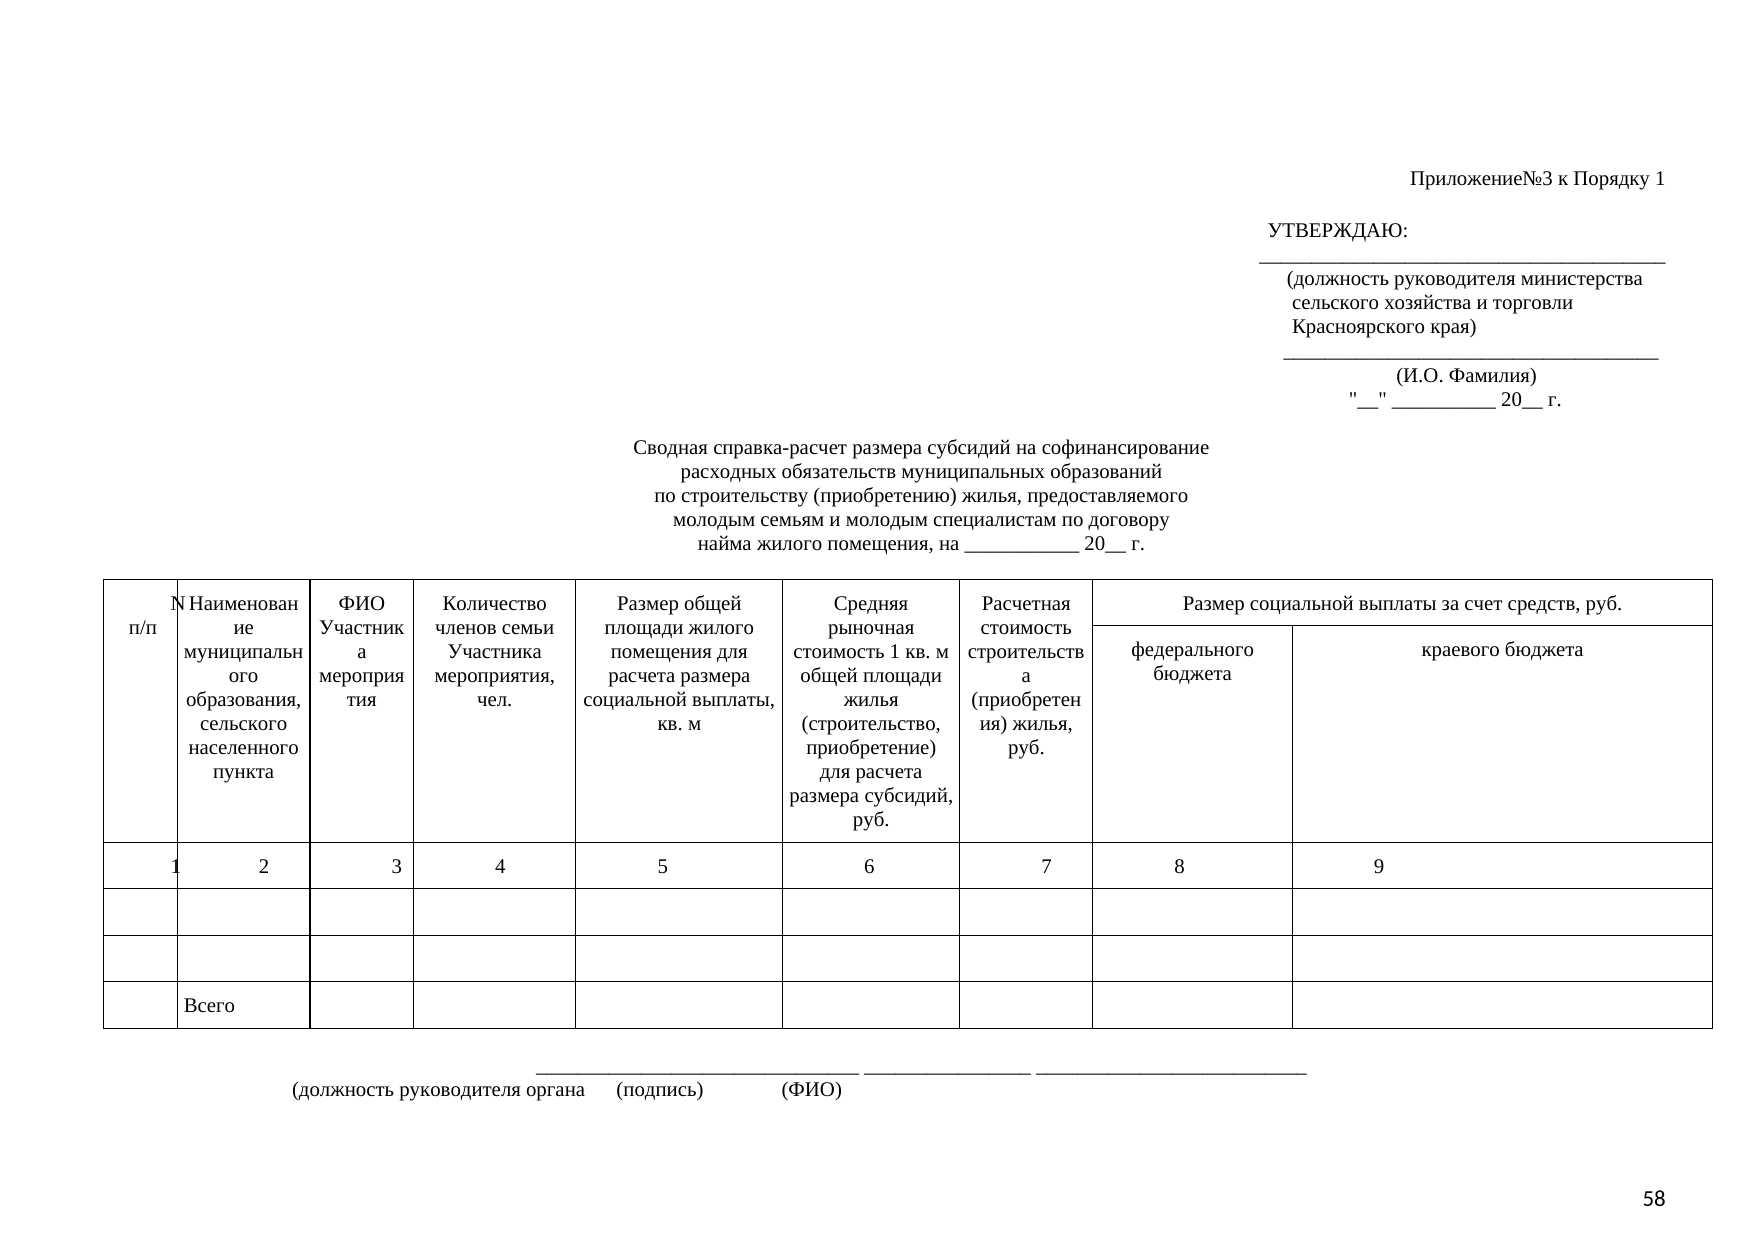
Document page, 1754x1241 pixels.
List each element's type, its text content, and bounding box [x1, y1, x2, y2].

text "__" __________ 20__ г. [177, 387, 1665, 411]
text расходных обязательств муниципальных образований [177, 459, 1665, 483]
table_cell [178, 889, 309, 935]
table_cell [576, 889, 782, 935]
table_header ФИО Участника мероприятия [311, 580, 413, 842]
table_cell федерального бюджета [1093, 626, 1292, 842]
table_cell [576, 936, 782, 981]
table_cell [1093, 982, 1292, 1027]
text найма жилого помещения, на ___________ 20__ г. [177, 531, 1665, 555]
table_cell [783, 936, 959, 981]
text сельского хозяйства и торговли [177, 290, 1665, 314]
table_cell [414, 889, 575, 935]
table_cell [104, 889, 177, 935]
table_cell 5 [576, 843, 782, 888]
table_cell краевого бюджета [1293, 626, 1712, 842]
table_cell [960, 936, 1092, 981]
table_cell [1093, 936, 1292, 981]
text Сводная справка-расчет размера субсидий на софинансирование [177, 435, 1665, 459]
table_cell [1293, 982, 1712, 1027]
table_cell 4 [414, 843, 575, 888]
table_header Размер общей площади жилого помещения для расчета размера социальной выплаты, кв. м [576, 580, 782, 842]
table_cell [1293, 889, 1712, 935]
table_cell [311, 889, 413, 935]
table_cell [960, 889, 1092, 935]
text (И.О. Фамилия) [177, 362, 1665, 387]
text (должность руководителя органа (подпись) (ФИО) [177, 1077, 1665, 1101]
table_cell [1093, 889, 1292, 935]
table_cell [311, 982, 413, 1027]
table_cell 1 [104, 843, 177, 888]
table_cell 8 [1093, 843, 1292, 888]
table_header N п/п [104, 580, 177, 842]
text молодым семьям и молодым специалистам по договору [177, 507, 1665, 531]
table_cell 7 [960, 843, 1092, 888]
table_cell 6 [783, 843, 959, 888]
table_header Количество членов семьи Участника мероприятия, чел. [414, 580, 575, 842]
text Приложение№3 к Порядку 1 [177, 166, 1665, 190]
text Красноярского края) [177, 314, 1665, 338]
text (должность руководителя министерства [177, 266, 1665, 290]
table_cell 2 [178, 843, 309, 888]
table_cell [311, 936, 413, 981]
table_cell [783, 889, 959, 935]
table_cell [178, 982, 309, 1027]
table_cell [104, 936, 177, 981]
text по строительству (приобретению) жилья, предоставляемого [177, 483, 1665, 507]
table_cell [178, 936, 309, 981]
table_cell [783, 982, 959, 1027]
table_cell [1293, 936, 1712, 981]
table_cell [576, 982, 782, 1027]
table_cell 3 [311, 843, 413, 888]
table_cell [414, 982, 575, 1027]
table_header Расчетная стоимость строительства (приобретения) жилья, руб. [960, 580, 1092, 842]
table_cell 9 [1293, 843, 1712, 888]
table_header Наименование муниципального образования, сельского населенного пункта [178, 580, 309, 842]
text _______________________________________ [177, 242, 1665, 266]
text _______________________________ ________________ __________________________ [177, 1052, 1665, 1077]
table_header Средняя рыночная стоимость 1 кв. м общей площади жилья (строительство, приобретение) для расчета размера субсидий, руб. [783, 580, 959, 842]
table_header Размер социальной выплаты за счет средств, руб. [1093, 580, 1712, 625]
table_cell [414, 936, 575, 981]
text ____________________________________ [177, 338, 1665, 362]
table_cell [104, 982, 177, 1027]
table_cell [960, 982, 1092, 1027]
text УТВЕРЖДАЮ: [177, 218, 1665, 242]
